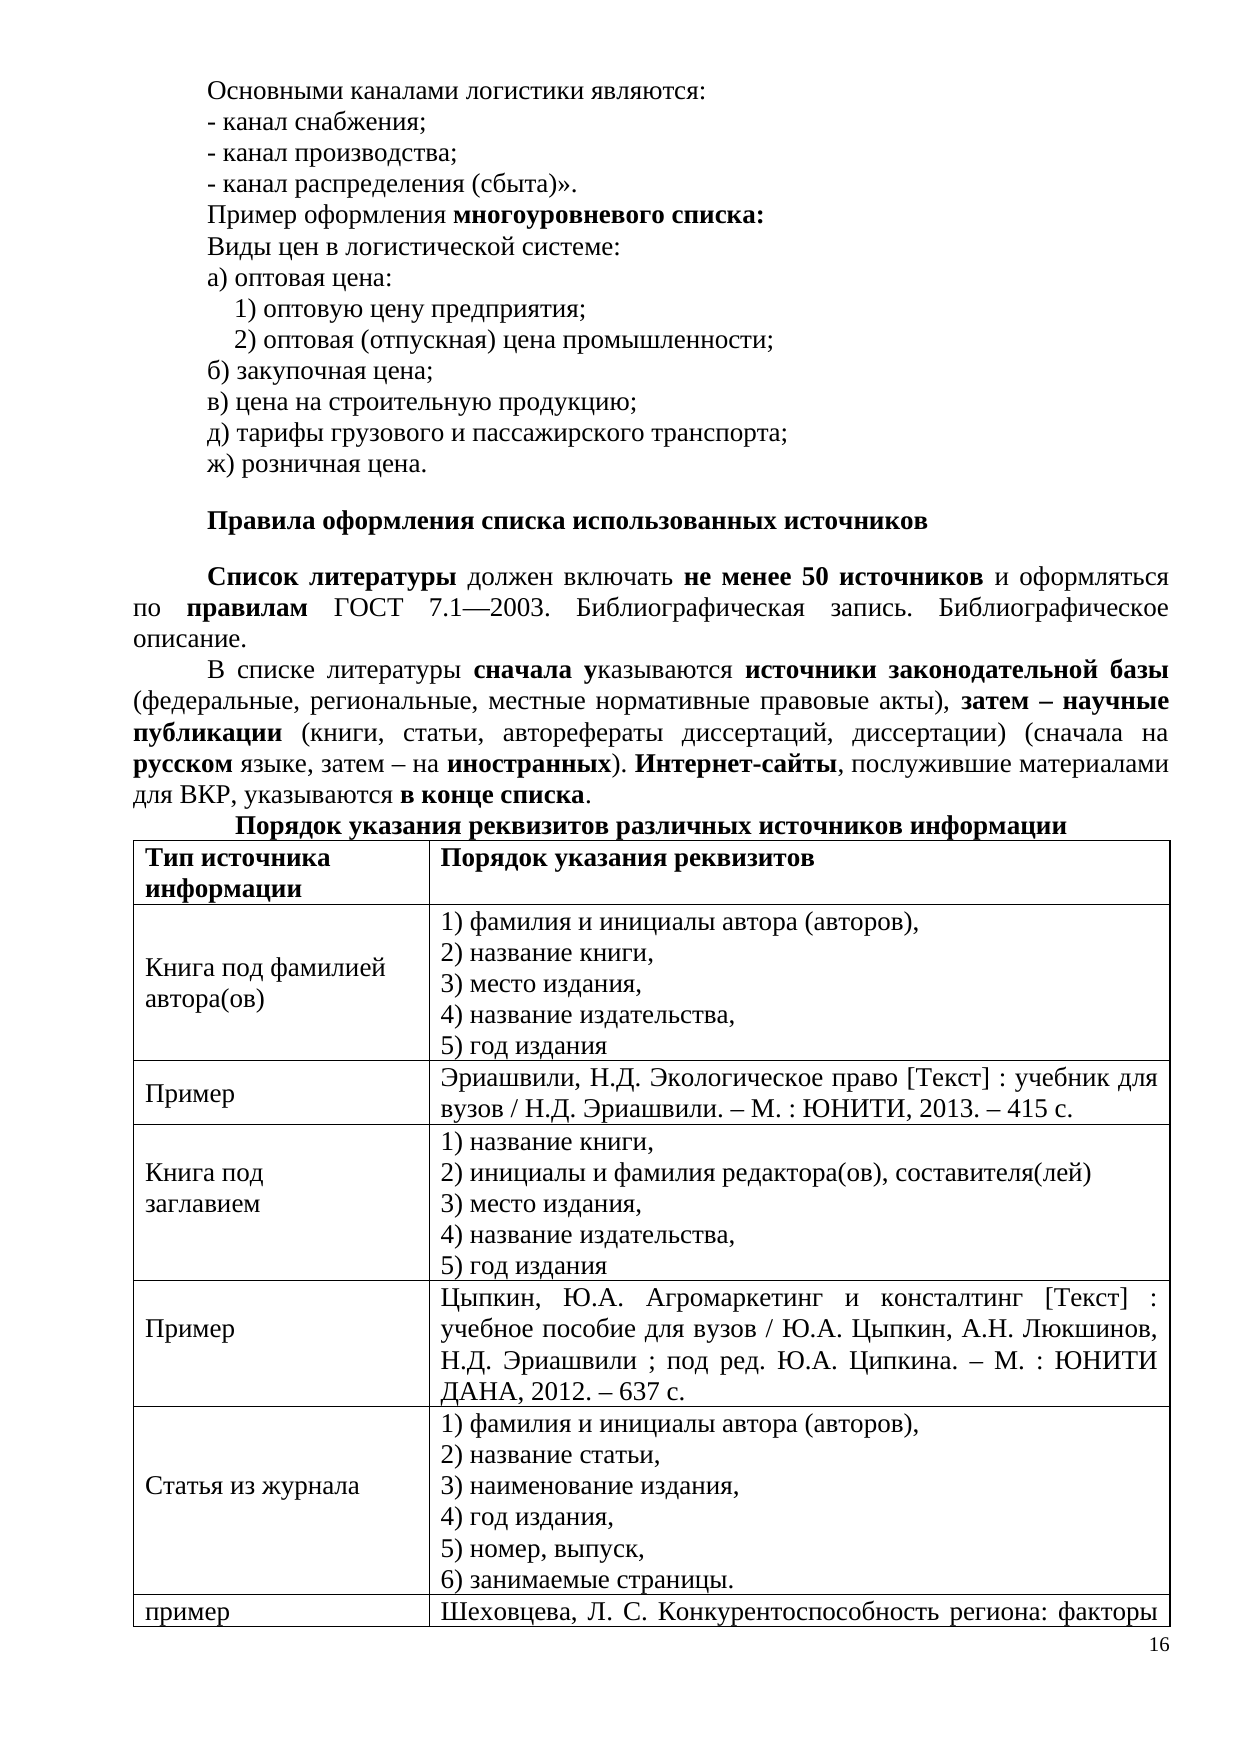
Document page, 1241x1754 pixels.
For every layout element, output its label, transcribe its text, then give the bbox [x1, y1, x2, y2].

text Список литературы должен включать не менее 50 источников и оформляться по правилам ГОСТ 7.1—2003. Библиографическая запись. Библиографическое описание. [133, 560, 1169, 653]
table_cell Книга под фамилией автора(ов) [134, 905, 429, 1060]
text Основными каналами логистики являются: [133, 74, 1169, 105]
text - канал производства; [133, 136, 1169, 167]
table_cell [430, 1595, 1169, 1626]
text б) закупочная цена; [133, 354, 1169, 385]
table_cell Пример [134, 1281, 429, 1406]
text Порядок указания реквизитов различных источников информации [133, 809, 1169, 840]
table_cell 1) фамилия и инициалы автора (авторов), 2) название статьи, 3) наименование издания, 4) год издания, 5) номер, выпуск, 6) занимаемые страницы. [430, 1407, 1169, 1594]
table_cell Пример [134, 1061, 429, 1124]
text 2) оптовая (отпускная) цена промышленности; [133, 323, 1169, 354]
text - канал распределения (сбыта)». [133, 167, 1169, 198]
table_header Тип источника информации [134, 841, 429, 903]
text в) цена на строительную продукцию; [133, 385, 1169, 416]
table_cell 1) фамилия и инициалы автора (авторов), 2) название книги, 3) место издания, 4) название издательства, 5) год издания [430, 905, 1169, 1060]
table_header Порядок указания реквизитов [430, 841, 1169, 903]
table_cell пример [134, 1595, 429, 1626]
text - канал снабжения; [133, 105, 1169, 136]
table_cell Книга под заглавием [134, 1125, 429, 1280]
text а) оптовая цена: [133, 261, 1169, 292]
text В списке литературы сначала указываются источники законодательной базы (федеральные, региональные, местные нормативные правовые акты), затем – научные публикации (книги, статьи, авторефераты диссертаций, диссертации) (сначала на русском языке, затем – на иностранных). Интернет-сайты, послужившие материалами для ВКР, указываются в конце списка. [133, 653, 1169, 809]
text Виды цен в логистической системе: [133, 229, 1169, 261]
table_cell 1) название книги, 2) инициалы и фамилия редактора(ов), составителя(лей) 3) место издания, 4) название издательства, 5) год издания [430, 1125, 1169, 1280]
text Правила оформления списка использованных источников [133, 504, 1169, 535]
text Пример оформления многоуровневого списка: [133, 198, 1169, 229]
table_cell Эриашвили, Н.Д. Экологическое право [Текст] : учебник для вузов / Н.Д. Эриашвили. – М. : ЮНИТИ, 2013. – 415 с. [430, 1061, 1169, 1124]
text 1) оптовую цену предприятия; [133, 292, 1169, 323]
text ж) розничная цена. [133, 448, 1169, 479]
table_cell Статья из журнала [134, 1407, 429, 1594]
table_cell Цыпкин, Ю.А. Агромаркетинг и консталтинг [Текст] : учебное пособие для вузов / Ю.А. Цыпкин, А.Н. Люкшинов, Н.Д. Эриашвили ; под ред. Ю.А. Ципкина. – М. : ЮНИТИ ДАНА, 2012. – 637 с. [430, 1281, 1169, 1406]
text д) тарифы грузового и пассажирского транспорта; [133, 416, 1169, 448]
